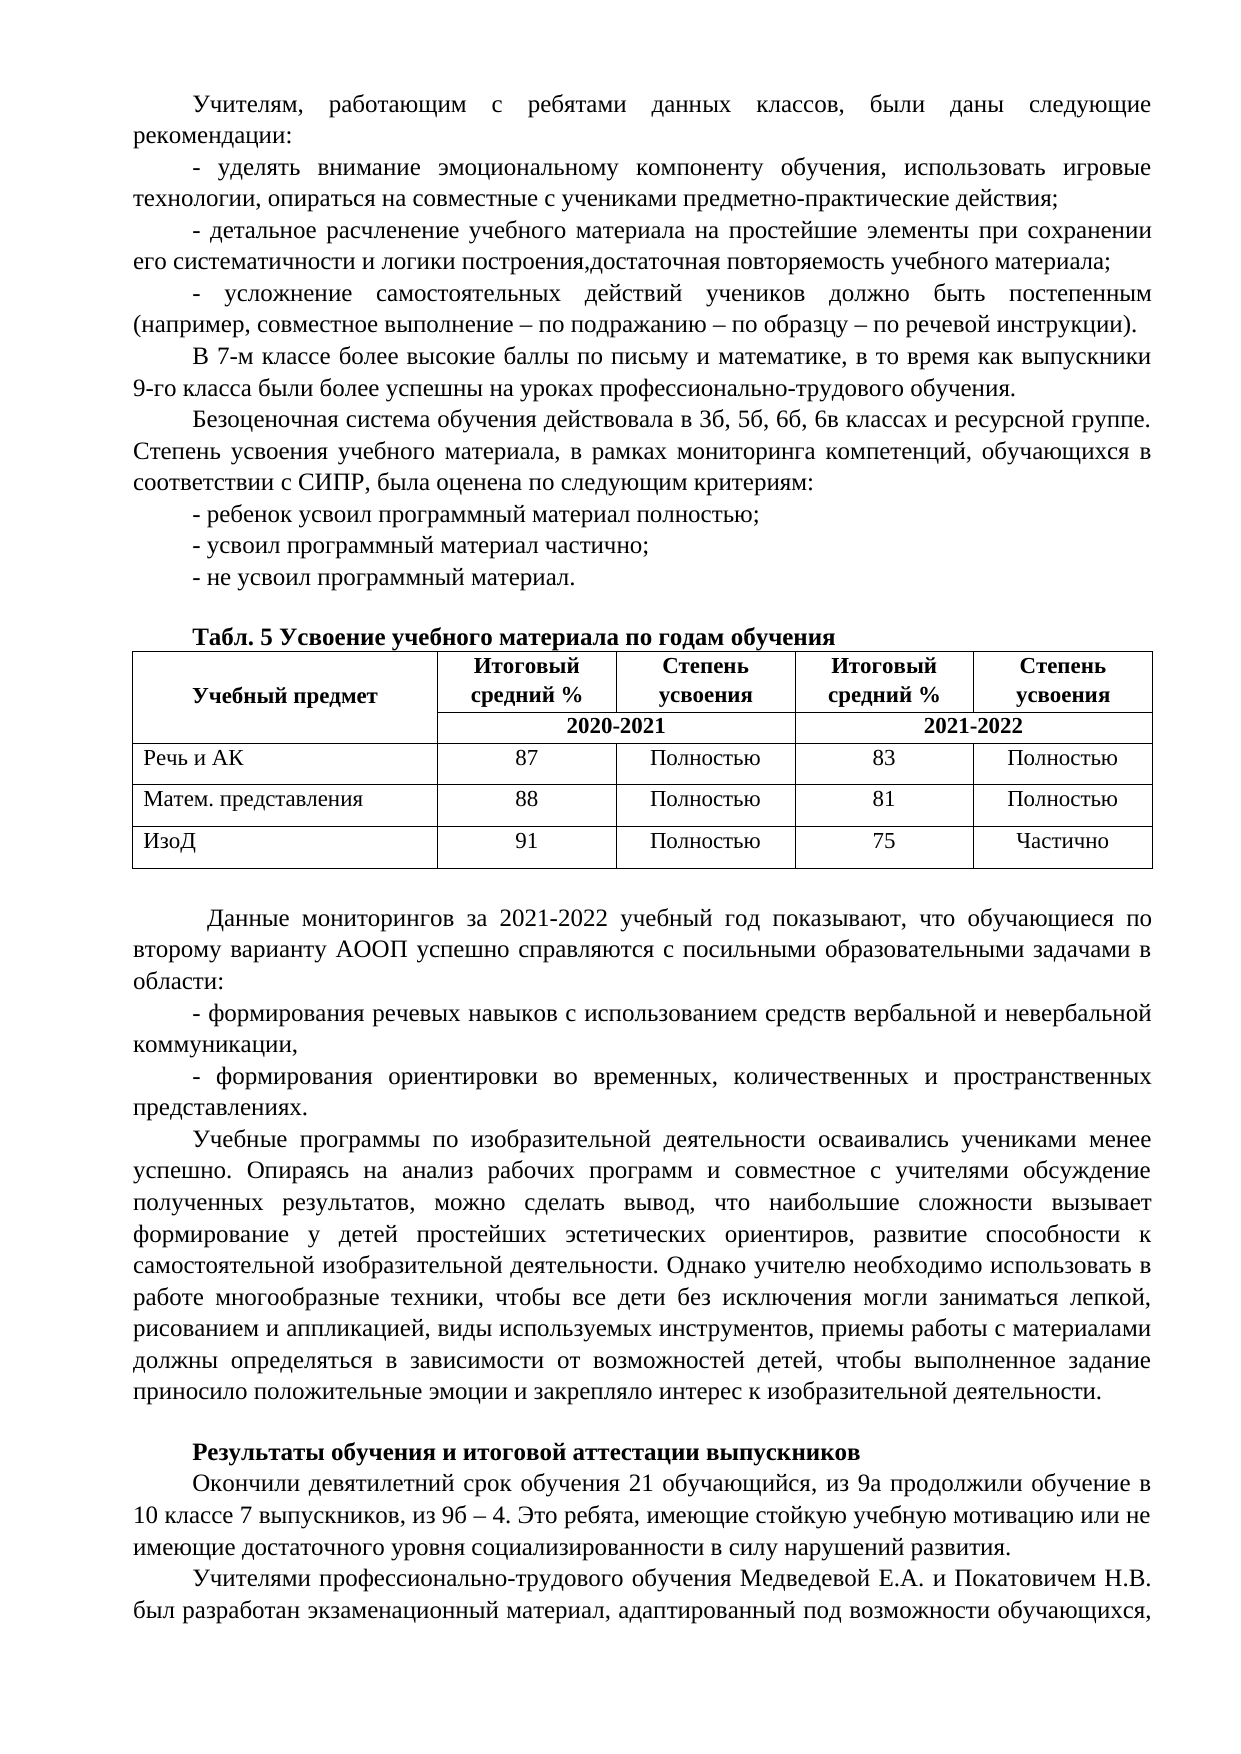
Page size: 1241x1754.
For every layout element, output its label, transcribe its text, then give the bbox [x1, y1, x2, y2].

text Учебные программы по изобразительной деятельности осваивались учениками менее успешно. Опираясь на анализ рабочих программ и совместное с учителями обсуждение полученных результатов, можно сделать вывод, что наибольшие сложности вызывает формирование у детей простейших эстетических ориентиров, развитие способности к самостоятельной изобразительной деятельности. Однако учителю необходимо использовать в работе многообразные техники, чтобы все дети без исключения могли заниматься лепкой, рисованием и аппликацией, виды используемых инструментов, приемы работы с материалами должны определяться в зависимости от возможностей детей, чтобы выполненное задание приносило положительные эмоции и закрепляло интерес к изобразительной деятельности. [133, 1124, 1152, 1405]
table_cell Полностью [617, 827, 795, 867]
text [133, 1563, 1152, 1623]
table_header Итоговый средний % [796, 652, 973, 712]
table_cell 88 [438, 785, 616, 826]
table_cell 91 [438, 827, 616, 867]
text В 7-м классе более высокие баллы по письму и математике, в то время как выпускники 9-го класса были более успешны на уроках профессионально-трудового обучения. [133, 341, 1152, 401]
text Учителям, работающим с ребятами данных классов, были даны следующие рекомендации: [133, 89, 1152, 149]
table_cell Полностью [974, 744, 1152, 784]
table_cell Частично [974, 827, 1152, 867]
table_cell Полностью [974, 785, 1152, 826]
table_header Степень усвоения [617, 652, 795, 712]
table_cell ИзоД [133, 827, 437, 867]
text Результаты обучения и итоговой аттестации выпускников [133, 1437, 1152, 1466]
text - ребенок усвоил программный материал полностью; [133, 499, 1152, 528]
table_cell 2021-2022 [796, 713, 1152, 743]
table_header Учебный предмет [133, 652, 437, 743]
table_cell 83 [796, 744, 973, 784]
text - формирования речевых навыков с использованием средств вербальной и невербальной коммуникации, [133, 998, 1152, 1058]
text - не усвоил программный материал. [133, 562, 1152, 591]
table_cell 87 [438, 744, 616, 784]
table_cell 2020-2021 [438, 713, 795, 743]
text Окончили девятилетний срок обучения 21 обучающийся, из 9а продолжили обучение в 10 классе 7 выпускников, из 9б – 4. Это ребята, имеющие стойкую учебную мотивацию или не имеющие достаточного уровня социализированности в силу нарушений развития. [133, 1468, 1152, 1560]
table_cell 81 [796, 785, 973, 826]
text - усложнение самостоятельных действий учеников должно быть постепенным (например, совместное выполнение – по подражанию – по образцу – по речевой инструкции). [133, 278, 1152, 338]
text Табл. 5 Усвоение учебного материала по годам обучения [133, 622, 1152, 651]
text Данные мониторингов за 2021-2022 учебный год показывают, что обучающиеся по второму варианту АООП успешно справляются с посильными образовательными задачами в области: [133, 903, 1152, 995]
table_cell 75 [796, 827, 973, 867]
table_cell Речь и АК [133, 744, 437, 784]
table_cell Матем. представления [133, 785, 437, 826]
table_cell Полностью [617, 785, 795, 826]
text Безоценочная система обучения действовала в 3б, 5б, 6б, 6в классах и ресурсной группе. Степень усвоения учебного материала, в рамках мониторинга компетенций, обучающихся в соответствии с СИПР, была оценена по следующим критериям: [133, 404, 1152, 496]
text - усвоил программный материал частично; [133, 531, 1152, 559]
table_cell Полностью [617, 744, 795, 784]
text - детальное расчленение учебного материала на простейшие элементы при сохранении его систематичности и логики построения,достаточная повторяемость учебного материала; [133, 215, 1152, 275]
text - уделять внимание эмоциональному компоненту обучения, использовать игровые технологии, опираться на совместные с учениками предметно-практические действия; [133, 152, 1152, 212]
table_header Степень усвоения [974, 652, 1152, 712]
table_header Итоговый средний % [438, 652, 616, 712]
text - формирования ориентировки во временных, количественных и пространственных представлениях. [133, 1061, 1152, 1121]
